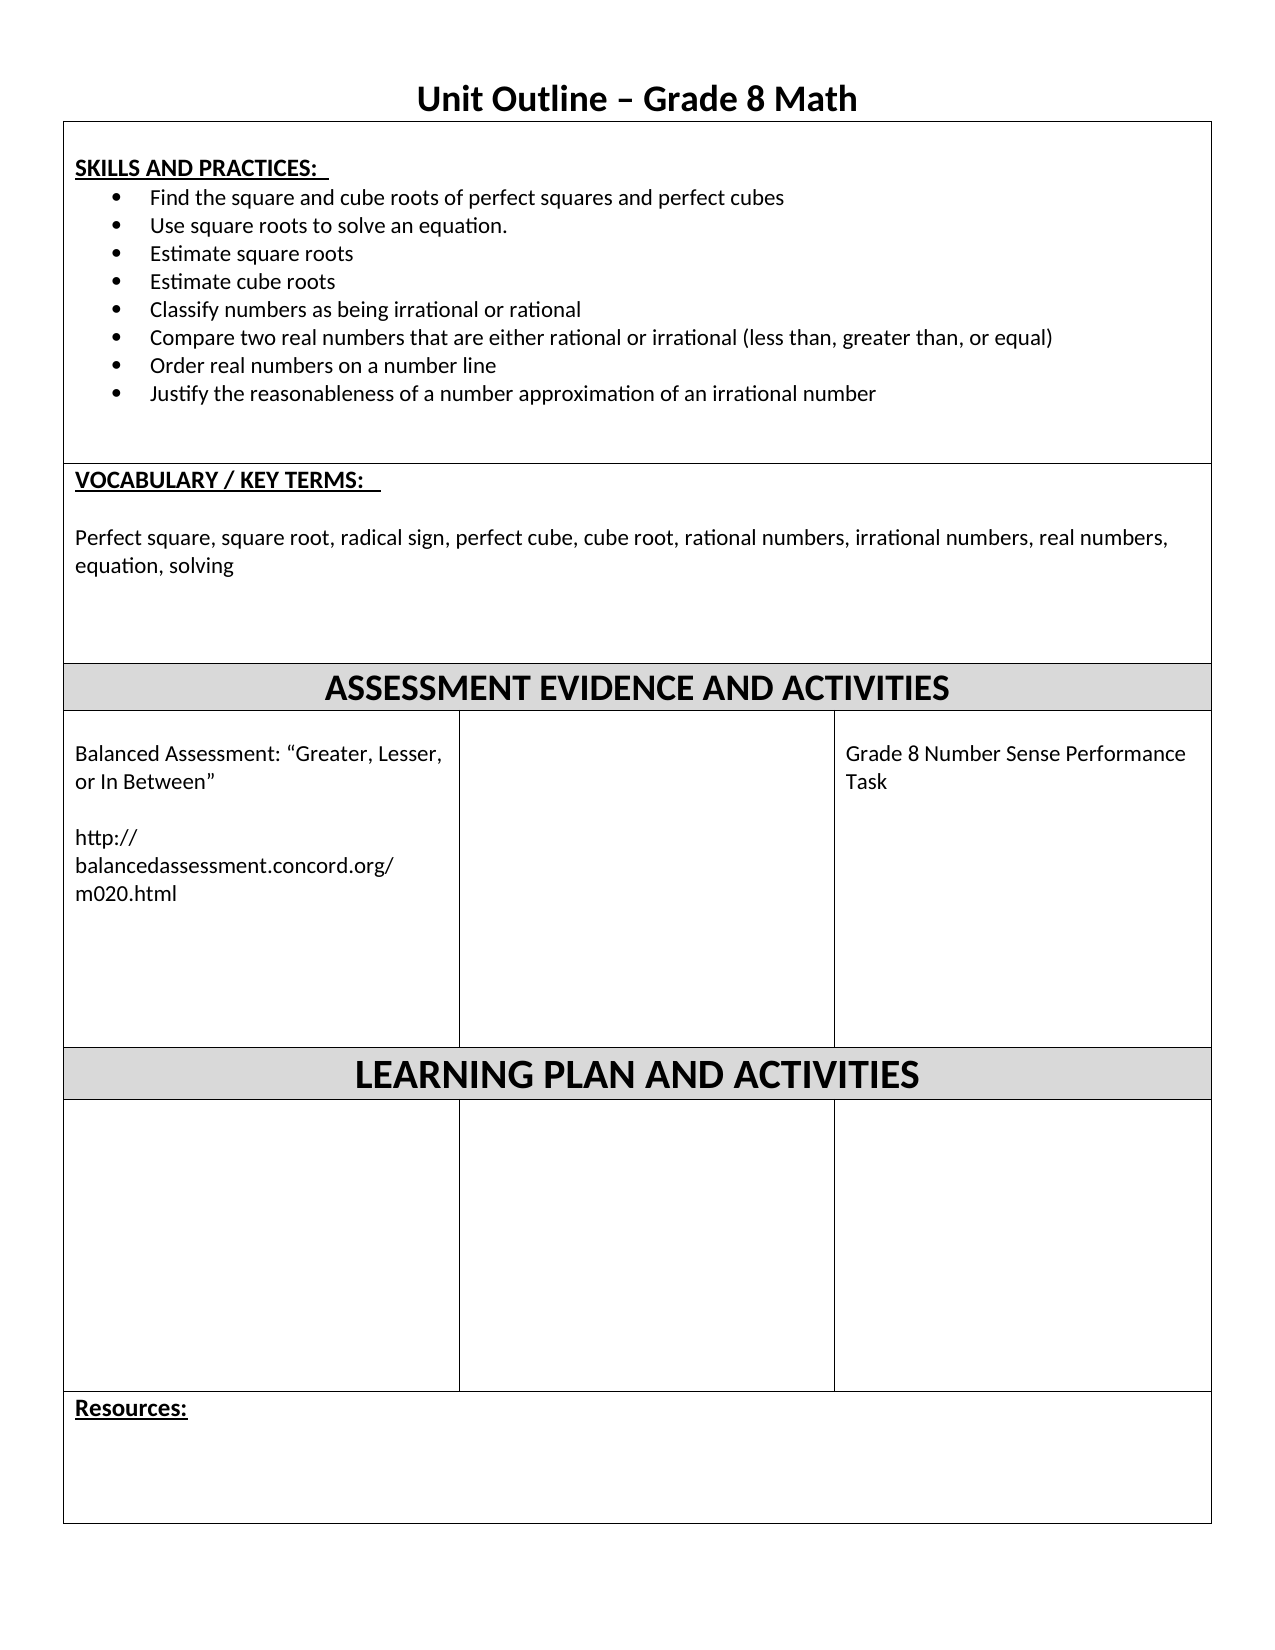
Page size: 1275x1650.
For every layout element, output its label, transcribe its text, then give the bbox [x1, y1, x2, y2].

table_cell [64, 1100, 459, 1391]
table_cell [460, 1100, 834, 1391]
table_cell SKILLS AND PRACTICES: Find the square and cube roots of perfect squares and perfect cubes Use square roots to solve an equation. Estimate square roots Estimate cube roots Classify numbers as being irrational or rational Compare two real numbers that are either rational or irrational (less than, greater than, or equal) Order real numbers on a number line Justify the reasonableness of a number approximation of an irrational number [64, 122, 1211, 463]
table_cell Grade 8 Number Sense Performance Task [835, 711, 1211, 1047]
table_cell [835, 1100, 1211, 1391]
table_cell LEARNING PLAN AND ACTIVITIES [64, 1048, 1211, 1099]
table_cell Resources: [64, 1392, 1211, 1523]
table_cell VOCABULARY / KEY TERMS: Perfect square, square root, radical sign, perfect cube, cube root, rational numbers, irrational numbers, real numbers, equation, solving [64, 464, 1211, 663]
table_cell ASSESSMENT EVIDENCE AND ACTIVITIES [64, 664, 1211, 710]
table_cell Balanced Assessment: “Greater, Lesser, or In Between” http://balancedassessment.concord.org/m020.html [64, 711, 459, 1047]
table_cell [460, 711, 834, 1047]
